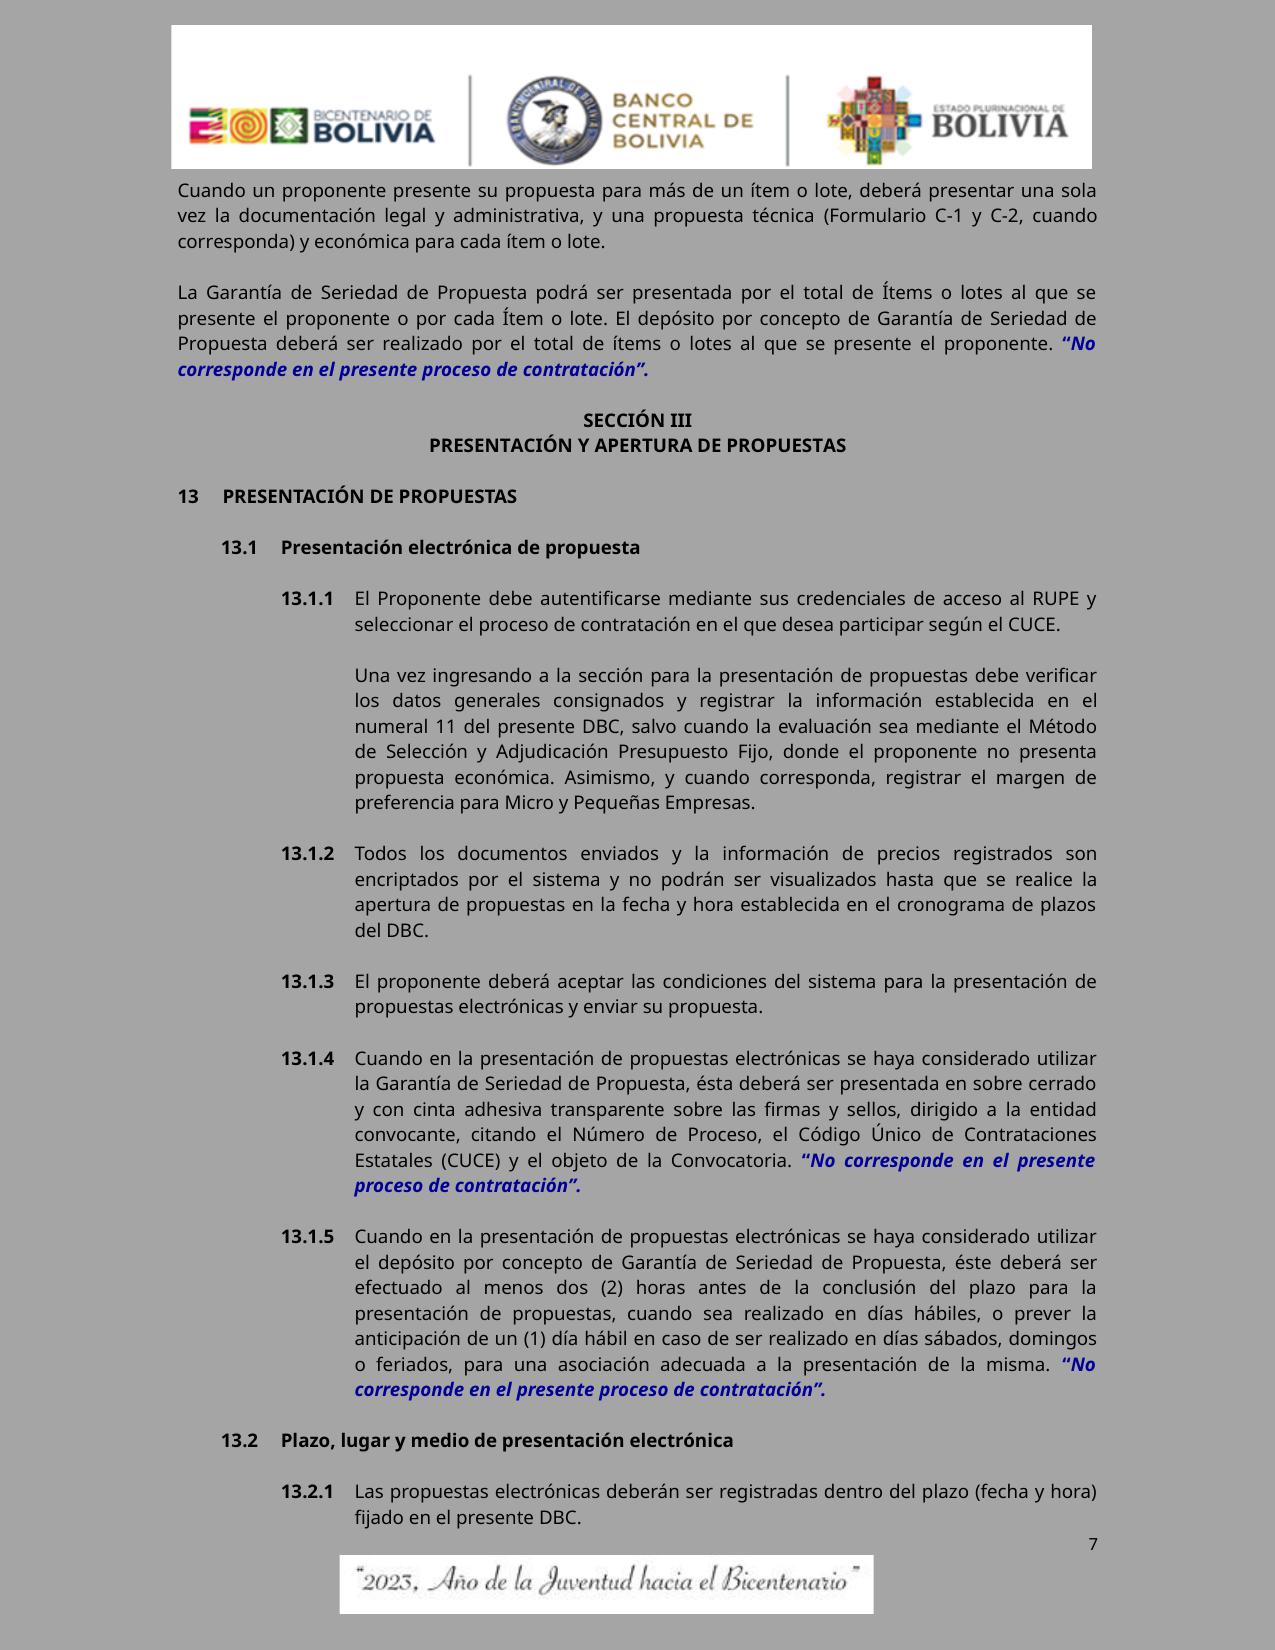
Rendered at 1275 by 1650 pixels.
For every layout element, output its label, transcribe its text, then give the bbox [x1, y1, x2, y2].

title Presentación electrónica de propuesta [221, 534, 1098, 560]
text PRESENTACIÓN Y APERTURA DE PROPUESTAS [177, 432, 1098, 458]
title La Garantía de Seriedad de Propuesta podrá ser presentada por el total de Ítems o lotes al que se presente el proponente o por cada Ítem o lote. El depósito por concepto de Garantía de Seriedad de Propuesta deberá ser realizado por el total de ítems o lotes al que se presente el proponente. “No corresponde en el presente proceso de contratación”. [177, 279, 1098, 381]
picture [339, 1555, 874, 1614]
title Cuando en la presentación de propuestas electrónicas se haya considerado utilizar la Garantía de Seriedad de Propuesta, ésta deberá ser presentada en sobre cerrado y con cinta adhesiva transparente sobre las firmas y sellos, dirigido a la entidad convocante, citando el Número de Proceso, el Código Único de Contrataciones Estatales (CUCE) y el objeto de la Convocatoria. “No corresponde en el presente proceso de contratación”. [281, 1045, 1098, 1198]
picture [171, 25, 1092, 169]
title El Proponente debe autentificarse mediante sus credenciales de acceso al RUPE y seleccionar el proceso de contratación en el que desea participar según el CUCE. [281, 586, 1098, 637]
title Cuando en la presentación de propuestas electrónicas se haya considerado utilizar el depósito por concepto de Garantía de Seriedad de Propuesta, éste deberá ser efectuado al menos dos (2) horas antes de la conclusión del plazo para la presentación de propuestas, cuando sea realizado en días hábiles, o prever la anticipación de un (1) día hábil en caso de ser realizado en días sábados, domingos o feriados, para una asociación adecuada a la presentación de la misma. “No corresponde en el presente proceso de contratación”. [281, 1223, 1098, 1402]
title Plazo, lugar y medio de presentación electrónica [221, 1428, 1098, 1453]
title El proponente deberá aceptar las condiciones del sistema para la presentación de propuestas electrónicas y enviar su propuesta. [281, 968, 1098, 1019]
title Las propuestas electrónicas deberán ser registradas dentro del plazo (fecha y hora) fijado en el presente DBC. [281, 1479, 1098, 1530]
title PRESENTACIÓN DE PROPUESTAS [177, 483, 1098, 509]
title Una vez ingresando a la sección para la presentación de propuestas debe verificar los datos generales consignados y registrar la información establecida en el numeral 11 del presente DBC, salvo cuando la evaluación sea mediante el Método de Selección y Adjudicación Presupuesto Fijo, donde el proponente no presenta propuesta económica. Asimismo, y cuando corresponda, registrar el margen de preferencia para Micro y Pequeñas Empresas. [354, 662, 1098, 815]
text SECCIÓN III [177, 407, 1098, 432]
text Cuando un proponente presente su propuesta para más de un ítem o lote, deberá presentar una sola vez la documentación legal y administrativa, y una propuesta técnica (Formulario C-1 y C-2, cuando corresponda) y económica para cada ítem o lote. [177, 177, 1098, 254]
title Todos los documentos enviados y la información de precios registrados son encriptados por el sistema y no podrán ser visualizados hasta que se realice la apertura de propuestas en la fecha y hora establecida en el cronograma de plazos del DBC. [281, 841, 1098, 943]
